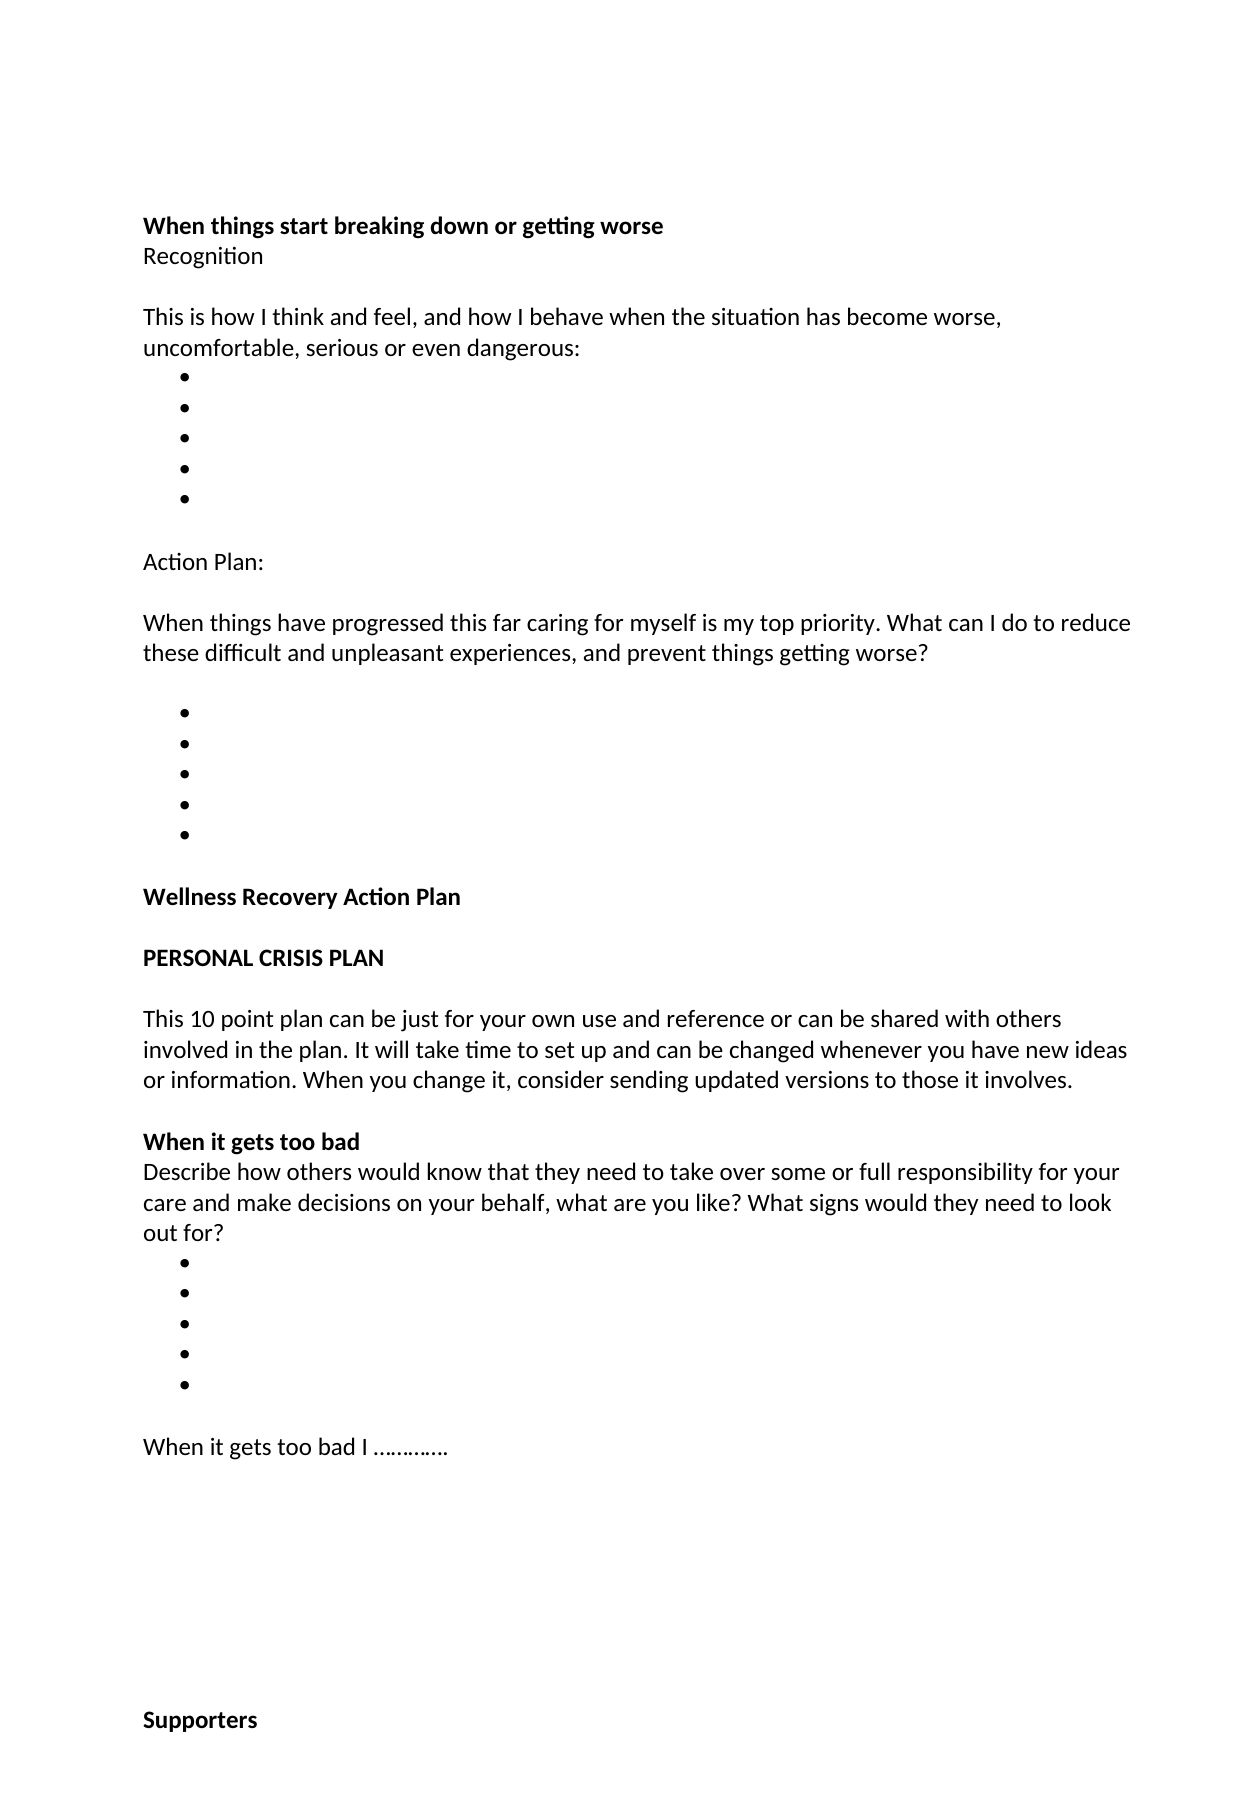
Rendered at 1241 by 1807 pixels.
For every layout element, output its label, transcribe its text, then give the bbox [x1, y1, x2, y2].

text Recognition [143, 241, 1146, 271]
text Action Plan: [143, 546, 1146, 576]
text Wellness Recovery Action Plan [143, 881, 1146, 912]
text When it gets too bad [143, 1126, 1146, 1156]
text This is how I think and feel, and how I behave when the situation has become worse, uncomfortable, serious or even dangerous: [143, 302, 1146, 363]
text PERSONAL CRISIS PLAN [143, 942, 1146, 973]
text This 10 point plan can be just for your own use and reference or can be shared with others involved in the plan. It will take time to set up and can be changed whenever you have new ideas or information. When you change it, consider sending updated versions to those it involves. [143, 1003, 1146, 1095]
text Describe how others would know that they need to take over some or full responsibility for your care and make decisions on your behalf, what are you like? What signs would they need to look out for? [143, 1156, 1146, 1248]
text When it gets too bad I …………. [143, 1431, 1146, 1461]
text Supporters [143, 1704, 1146, 1734]
text When things start breaking down or getting worse [143, 210, 1146, 241]
text When things have progressed this far caring for myself is my top priority. What can I do to reduce these difficult and unpleasant experiences, and prevent things getting worse? [143, 607, 1146, 668]
